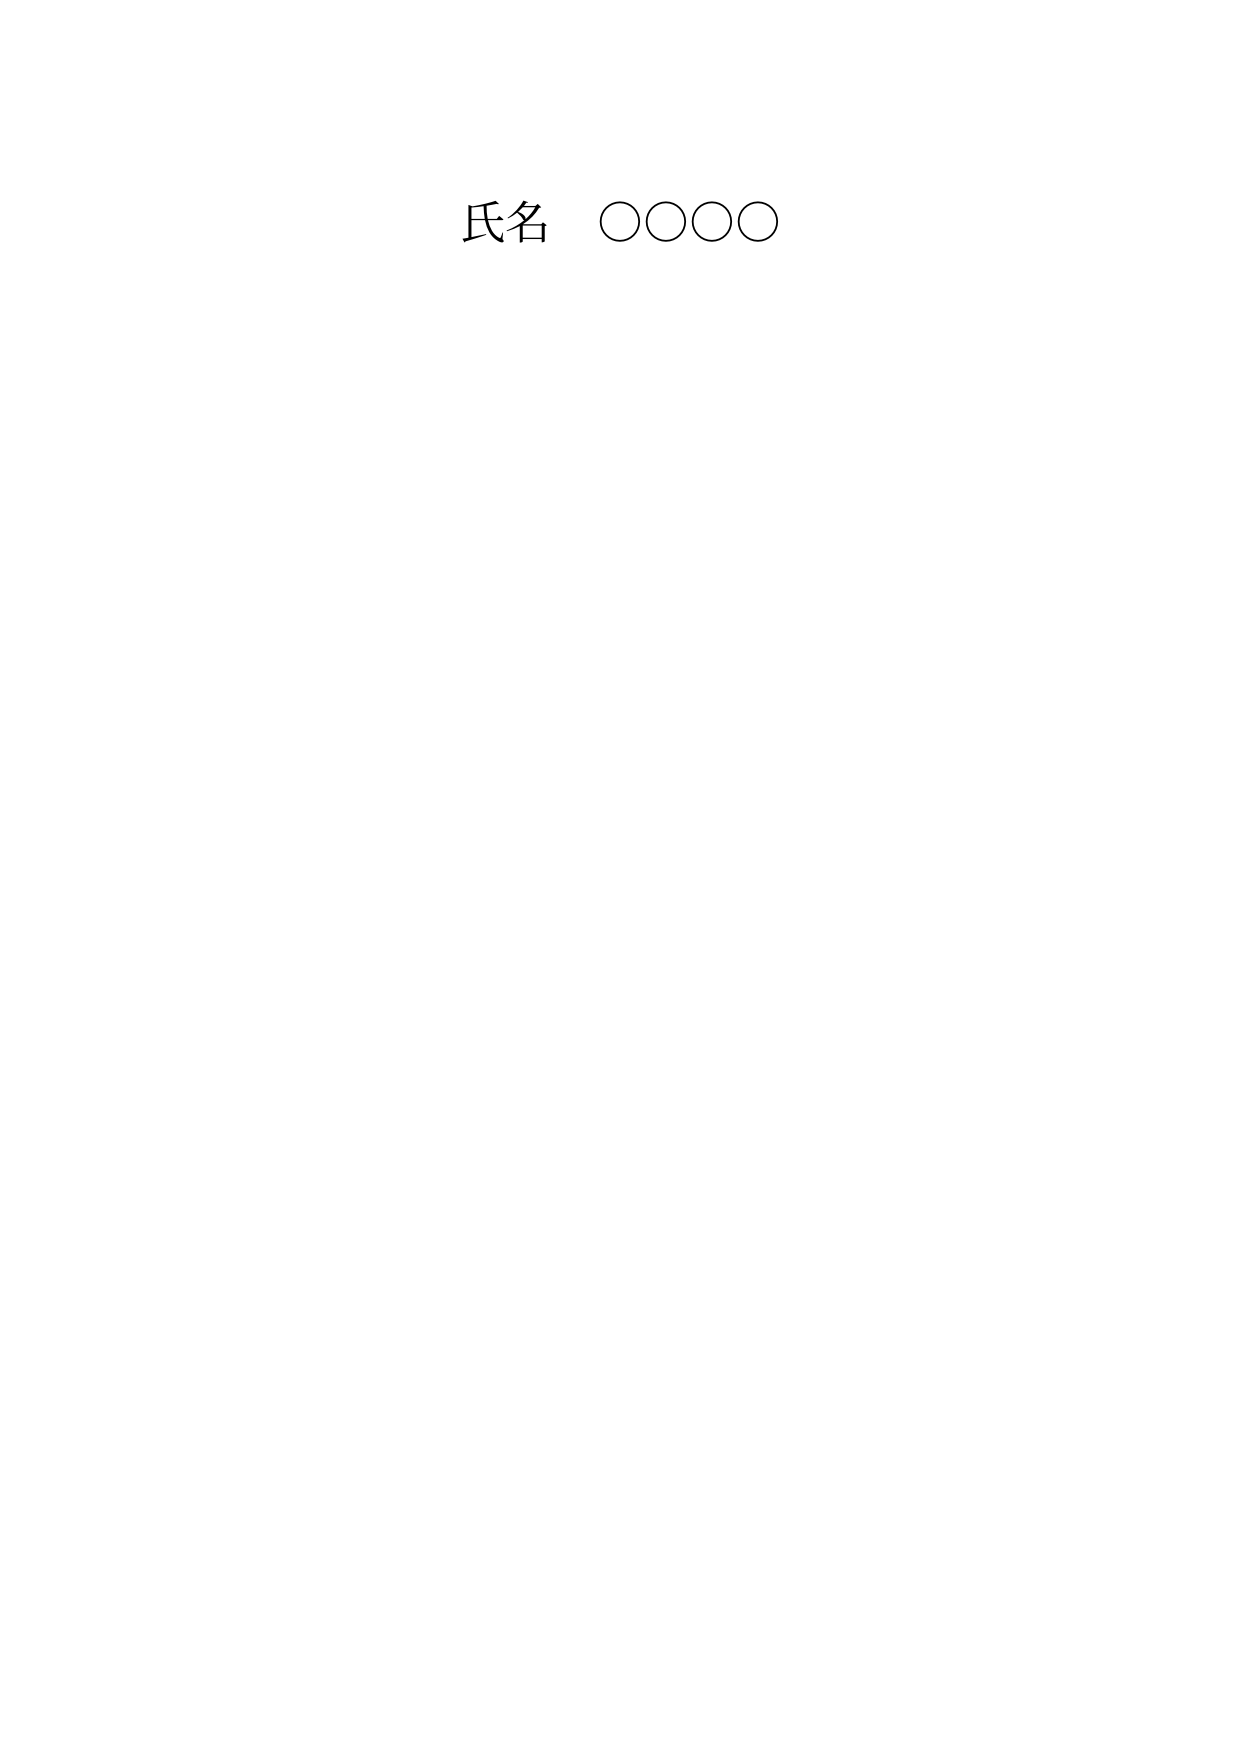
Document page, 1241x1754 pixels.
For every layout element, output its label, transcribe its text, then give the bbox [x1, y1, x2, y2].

text 氏名 ○○○○ [153, 186, 1087, 252]
